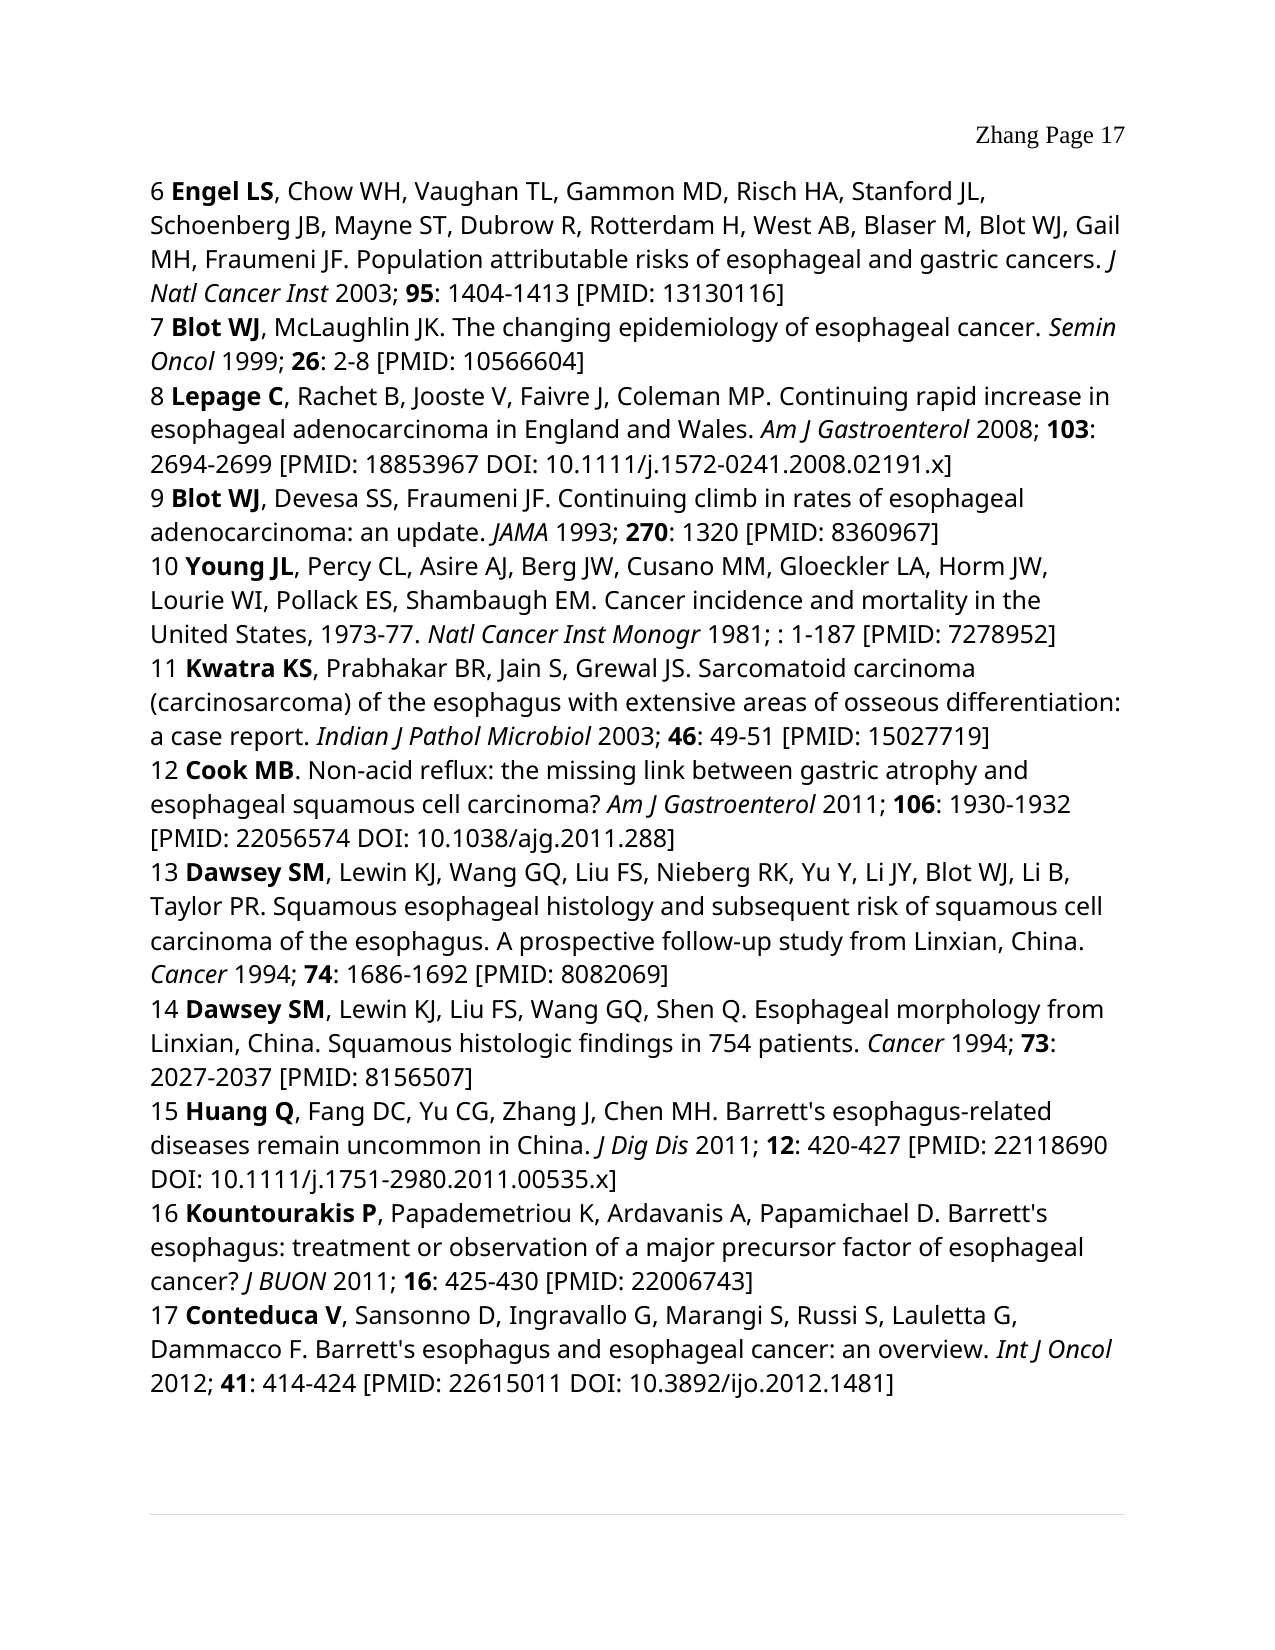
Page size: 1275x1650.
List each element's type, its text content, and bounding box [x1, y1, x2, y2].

text 14 Dawsey SM, Lewin KJ, Liu FS, Wang GQ, Shen Q. Esophageal morphology from Linxian, China. Squamous histologic findings in 754 patients. Cancer 1994; 73: 2027-2037 [PMID: 8156507] [150, 991, 1125, 1093]
text 7 Blot WJ, McLaughlin JK. The changing epidemiology of esophageal cancer. Semin Oncol 1999; 26: 2-8 [PMID: 10566604] [150, 310, 1125, 378]
text 9 Blot WJ, Devesa SS, Fraumeni JF. Continuing climb in rates of esophageal adenocarcinoma: an update. JAMA 1993; 270: 1320 [PMID: 8360967] [150, 480, 1125, 548]
text 17 Conteduca V, Sansonno D, Ingravallo G, Marangi S, Russi S, Lauletta G, Dammacco F. Barrett's esophagus and esophageal cancer: an overview. Int J Oncol 2012; 41: 414-424 [PMID: 22615011 DOI: 10.3892/ijo.2012.1481] [150, 1298, 1125, 1400]
text 15 Huang Q, Fang DC, Yu CG, Zhang J, Chen MH. Barrett's esophagus-related diseases remain uncommon in China. J Dig Dis 2011; 12: 420-427 [PMID: 22118690 DOI: 10.1111/j.1751-2980.2011.00535.x] [150, 1093, 1125, 1196]
text 8 Lepage C, Rachet B, Jooste V, Faivre J, Coleman MP. Continuing rapid increase in esophageal adenocarcinoma in England and Wales. Am J Gastroenterol 2008; 103: 2694-2699 [PMID: 18853967 DOI: 10.1111/j.1572-0241.2008.02191.x] [150, 378, 1125, 480]
text 16 Kountourakis P, Papademetriou K, Ardavanis A, Papamichael D. Barrett's esophagus: treatment or observation of a major precursor factor of esophageal cancer? J BUON 2011; 16: 425-430 [PMID: 22006743] [150, 1196, 1125, 1298]
text 11 Kwatra KS, Prabhakar BR, Jain S, Grewal JS. Sarcomatoid carcinoma (carcinosarcoma) of the esophagus with extensive areas of osseous differentiation: a case report. Indian J Pathol Microbiol 2003; 46: 49-51 [PMID: 15027719] [150, 651, 1125, 753]
text 13 Dawsey SM, Lewin KJ, Wang GQ, Liu FS, Nieberg RK, Yu Y, Li JY, Blot WJ, Li B, Taylor PR. Squamous esophageal histology and subsequent risk of squamous cell carcinoma of the esophagus. A prospective follow-up study from Linxian, China. Cancer 1994; 74: 1686-1692 [PMID: 8082069] [150, 855, 1125, 991]
text 6 Engel LS, Chow WH, Vaughan TL, Gammon MD, Risch HA, Stanford JL, Schoenberg JB, Mayne ST, Dubrow R, Rotterdam H, West AB, Blaser M, Blot WJ, Gail MH, Fraumeni JF. Population attributable risks of esophageal and gastric cancers. J Natl Cancer Inst 2003; 95: 1404-1413 [PMID: 13130116] [150, 174, 1125, 310]
text 12 Cook MB. Non-acid reflux: the missing link between gastric atrophy and esophageal squamous cell carcinoma? Am J Gastroenterol 2011; 106: 1930-1932 [PMID: 22056574 DOI: 10.1038/ajg.2011.288] [150, 753, 1125, 855]
text 10 Young JL, Percy CL, Asire AJ, Berg JW, Cusano MM, Gloeckler LA, Horm JW, Lourie WI, Pollack ES, Shambaugh EM. Cancer incidence and mortality in the United States, 1973-77. Natl Cancer Inst Monogr 1981; : 1-187 [PMID: 7278952] [150, 548, 1125, 651]
